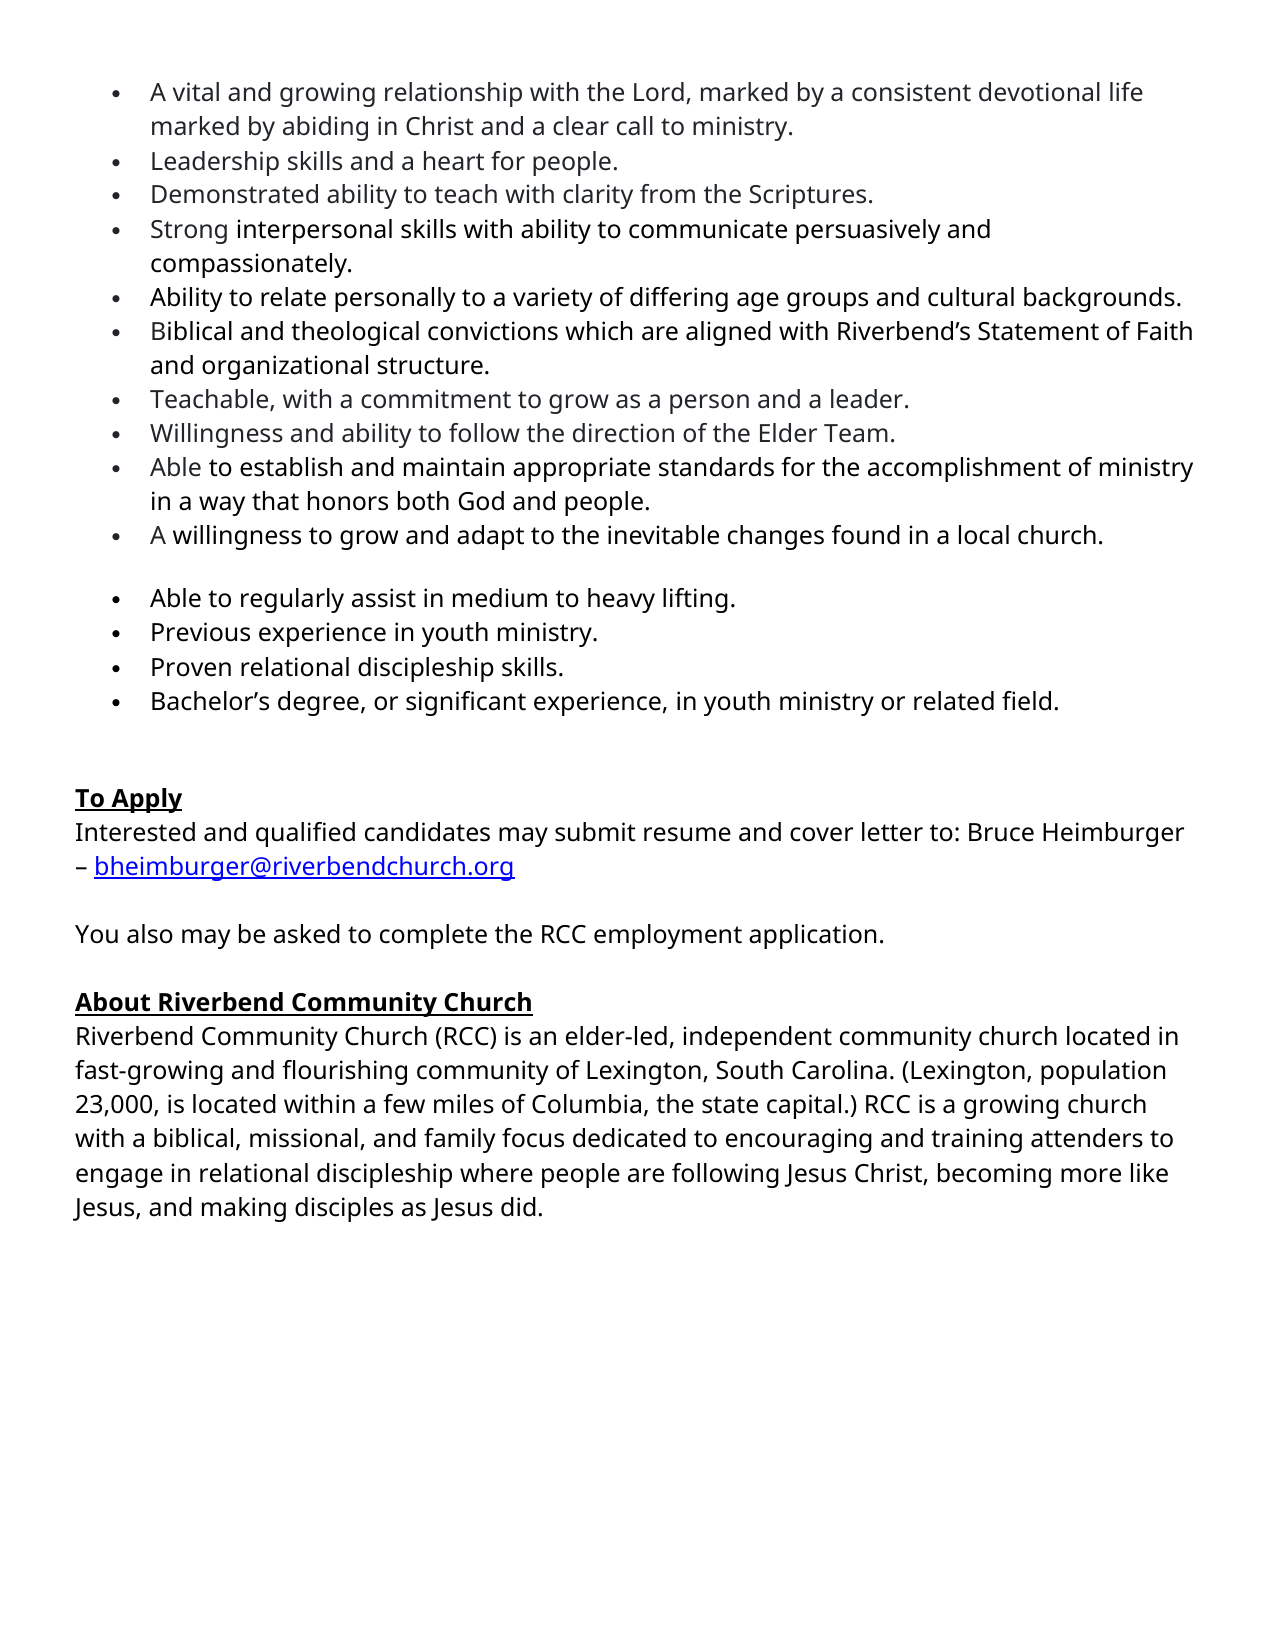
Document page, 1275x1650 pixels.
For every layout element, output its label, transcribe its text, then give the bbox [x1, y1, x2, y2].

text You also may be asked to complete the RCC employment application. [75, 1004, 1200, 1038]
text About Riverbend Community Church [75, 1072, 1200, 1106]
list Biblical and theological convictions which are aligned with Riverbend’s Statement of Faith and organizational structure. [112, 313, 1200, 382]
list Previous experience in youth ministry. [112, 644, 1200, 678]
list Leadership skills and a heart for people. [112, 143, 1200, 177]
list Ability to relate personally to a variety of differing age groups and cultural backgrounds. [112, 279, 1200, 313]
list A vital and growing relationship with the Lord, marked by a consistent devotional life marked by abiding in Christ and a clear call to ministry. [112, 75, 1200, 143]
list Teachable, with a commitment to grow as a person and a leader. [112, 382, 1200, 416]
text To Apply [75, 868, 1200, 902]
text Riverbend Community Church (RCC) is an elder-led, independent community church located in fast-growing and flourishing community of Lexington, South Carolina. (Lexington, population 23,000, is located within a few miles of Columbia, the state capital.) RCC is a growing church with a biblical, missional, and family focus dedicated to encouraging and training attenders to engage in relational discipleship where people are following Jesus Christ, becoming more like Jesus, and making disciples as Jesus did. [75, 1106, 1200, 1311]
text Interested and qualified candidates may submit resume and cover letter to: Bruce Heimburger – bheimburger@riverbendchurch.org [75, 902, 1200, 970]
list Able to establish and maintain appropriate standards for the accomplishment of ministry in a way that honors both God and people. [112, 450, 1200, 518]
list Bachelor’s degree, or significant experience, in youth ministry or related field. [112, 771, 1200, 805]
list Willingness and ability to follow the direction of the Elder Team. [112, 416, 1200, 450]
list Proven relational discipleship skills. [112, 707, 1200, 742]
list Able to regularly assist in medium to heavy lifting. [112, 581, 1200, 615]
list Demonstrated ability to teach with clarity from the Scriptures. [112, 177, 1200, 211]
list A willingness to grow and adapt to the inevitable changes found in a local church. [112, 518, 1200, 552]
list Strong interpersonal skills with ability to communicate persuasively and compassionately. [112, 211, 1200, 279]
